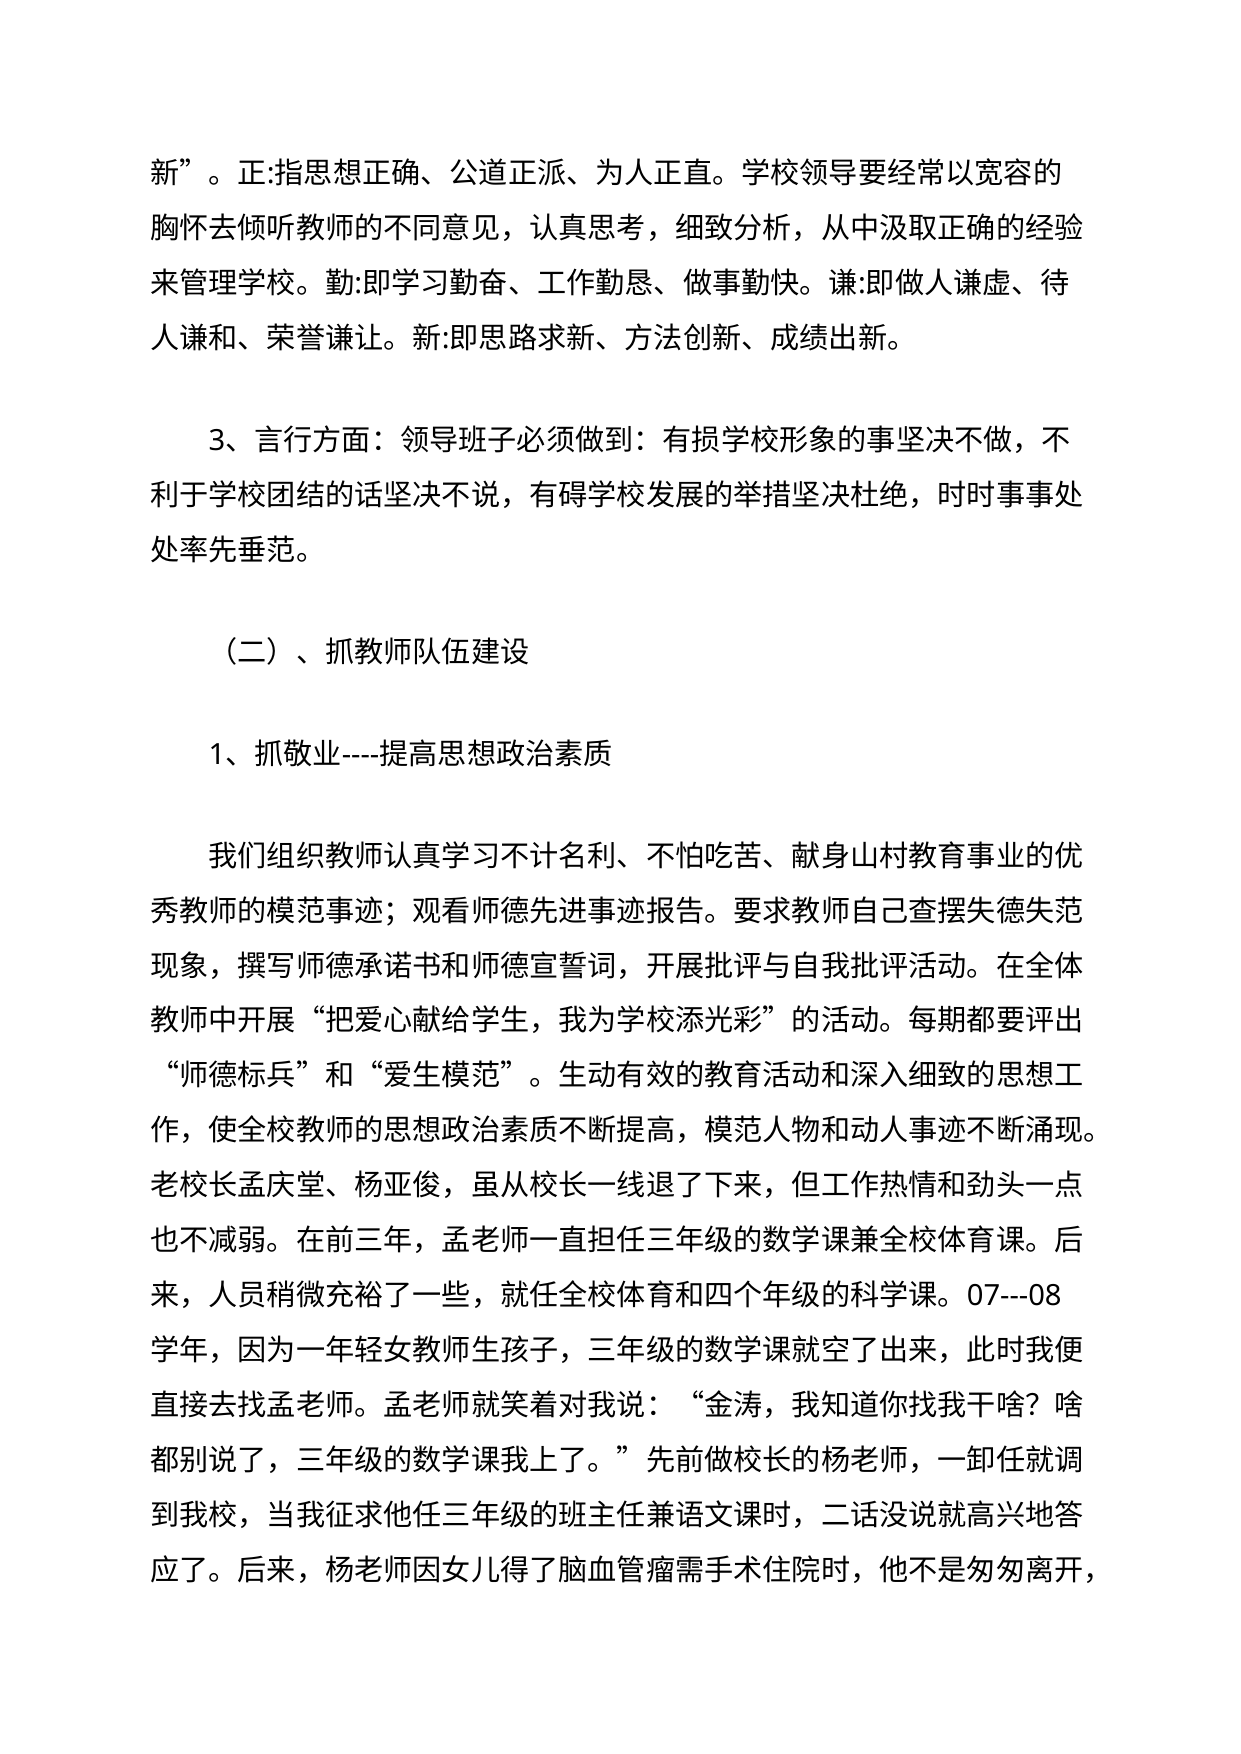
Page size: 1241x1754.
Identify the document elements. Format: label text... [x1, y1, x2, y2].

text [150, 832, 1090, 1588]
text 1、抓敬业----提高思想政治素质 [150, 730, 1090, 773]
text 3、言行方面：领导班子必须做到：有损学校形象的事坚决不做，不利于学校团结的话坚决不说，有碍学校发展的举措坚决杜绝，时时事事处处率先垂范。 [150, 417, 1090, 569]
text （二）、抓教师队伍建设 [150, 628, 1090, 671]
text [150, 150, 1090, 357]
